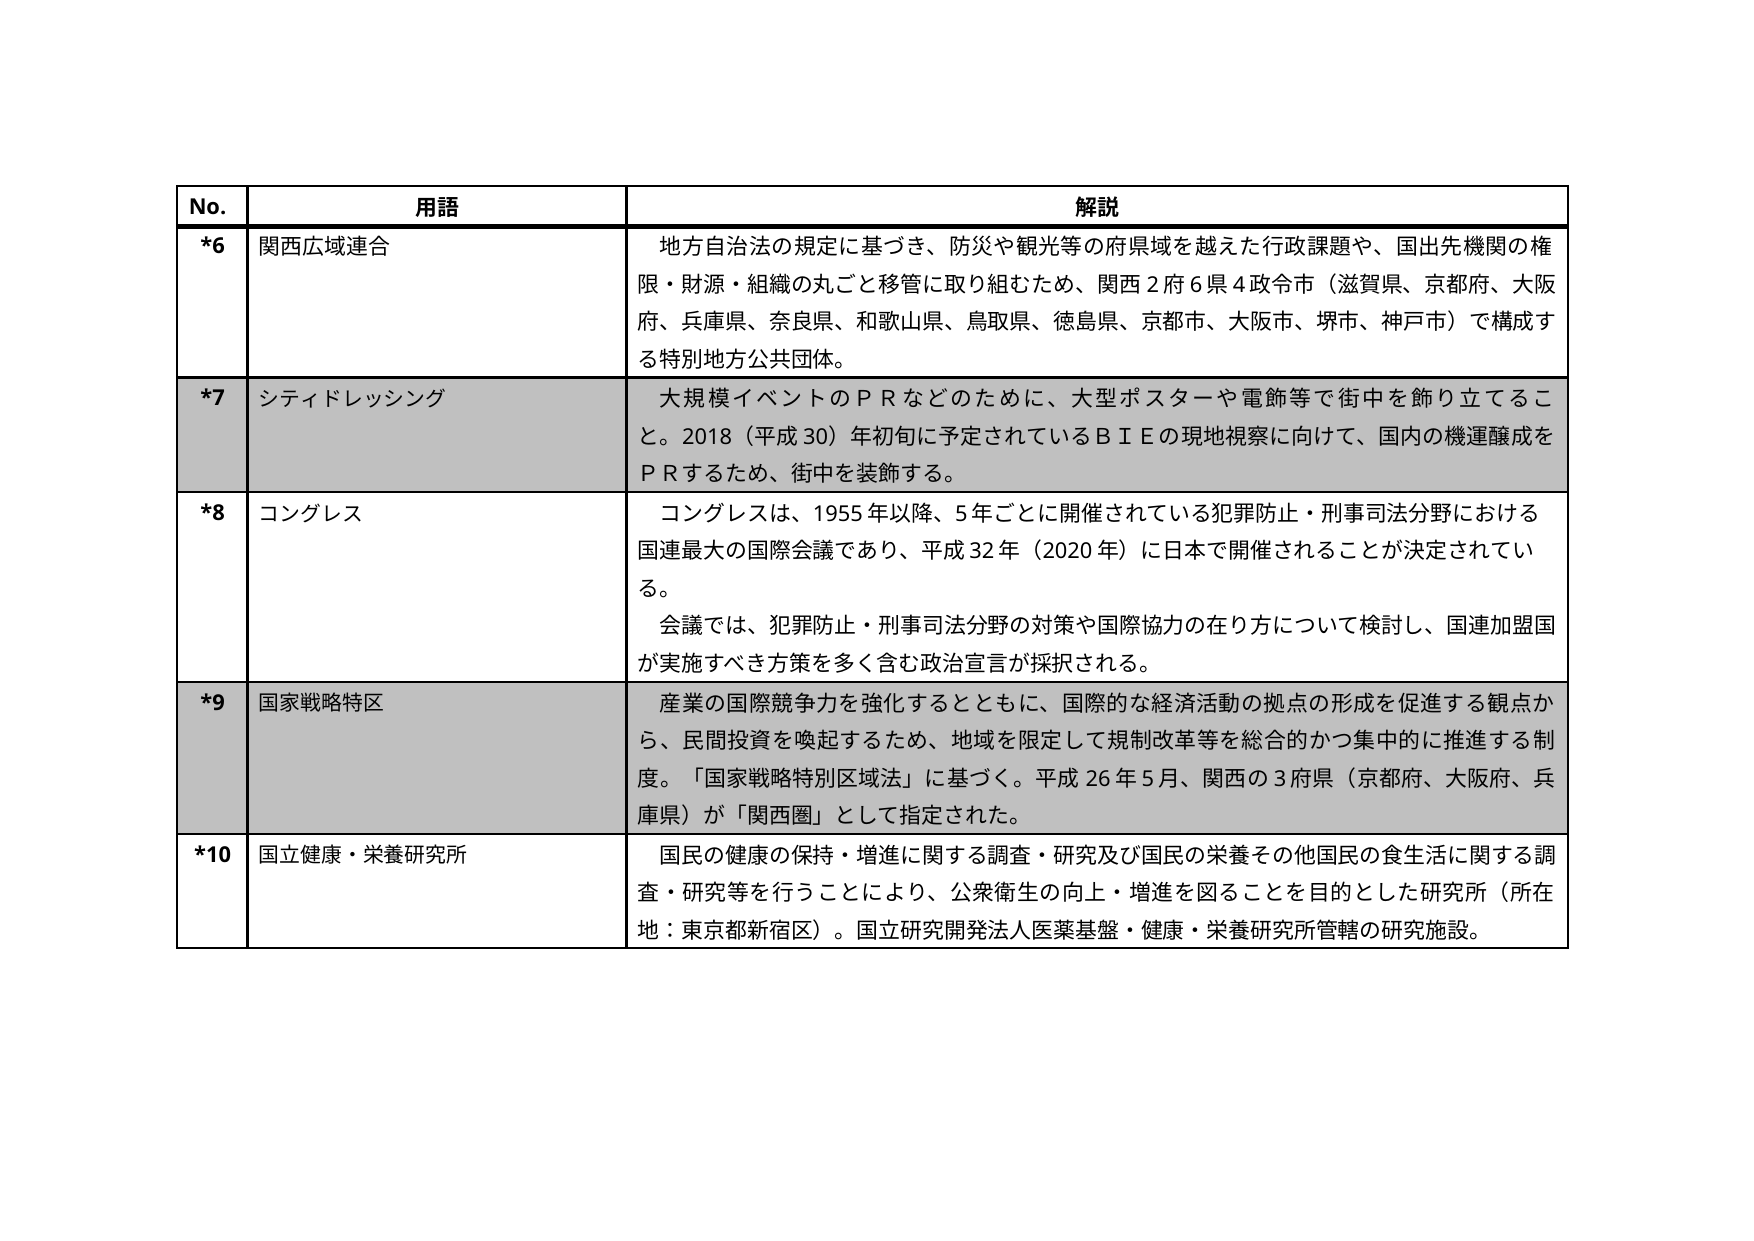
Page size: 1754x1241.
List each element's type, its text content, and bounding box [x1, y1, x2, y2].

table_cell *7 [178, 379, 246, 491]
table_cell コングレスは、1955年以降、5年ごとに開催されている犯罪防止・刑事司法分野における国連最大の国際会議であり、平成32年（2020年）に日本で開催されることが決定されている。 会議では、犯罪防止・刑事司法分野の対策や国際協力の在り方について検討し、国連加盟国が実施すべき方策を多く含む政治宣言が採択される。 [628, 493, 1567, 681]
table_cell 関西広域連合 [249, 229, 625, 376]
table_cell 国家戦略特区 [249, 683, 625, 833]
table_cell シティドレッシング [249, 379, 625, 491]
table_cell *10 [178, 835, 246, 947]
table_cell 産業の国際競争力を強化するとともに、国際的な経済活動の拠点の形成を促進する観点から、民間投資を喚起するため、地域を限定して規制改革等を総合的かつ集中的に推進する制度。「国家戦略特別区域法」に基づく。平成26年5月、関西の3府県（京都府、大阪府、兵庫県）が「関西圏」として指定された。 [628, 683, 1567, 833]
table_cell コングレス [249, 493, 625, 681]
table_header 解説 [628, 187, 1567, 224]
table_cell *6 [178, 229, 246, 376]
table_cell *8 [178, 493, 246, 681]
table_cell *9 [178, 683, 246, 833]
table_cell 国民の健康の保持・増進に関する調査・研究及び国民の栄養その他国民の食生活に関する調査・研究等を行うことにより、公衆衛生の向上・増進を図ることを目的とした研究所（所在地：東京都新宿区）。国立研究開発法人医薬基盤・健康・栄養研究所管轄の研究施設。 [628, 835, 1567, 947]
table_cell 地方自治法の規定に基づき、防災や観光等の府県域を越えた行政課題や、国出先機関の権限・財源・組織の丸ごと移管に取り組むため、関西2府6県4政令市（滋賀県、京都府、大阪府、兵庫県、奈良県、和歌山県、鳥取県、徳島県、京都市、大阪市、堺市、神戸市）で構成する特別地方公共団体。 [628, 229, 1567, 376]
table_cell 国立健康・栄養研究所 [249, 835, 625, 947]
table_cell 大規模イベントのＰＲなどのために、大型ポスターや電飾等で街中を飾り立てること。2018（平成30）年初旬に予定されているＢＩＥの現地視察に向けて、国内の機運醸成をＰＲするため、街中を装飾する。 [628, 379, 1567, 491]
table_header 用語 [249, 187, 625, 224]
table_header No. [178, 187, 246, 224]
